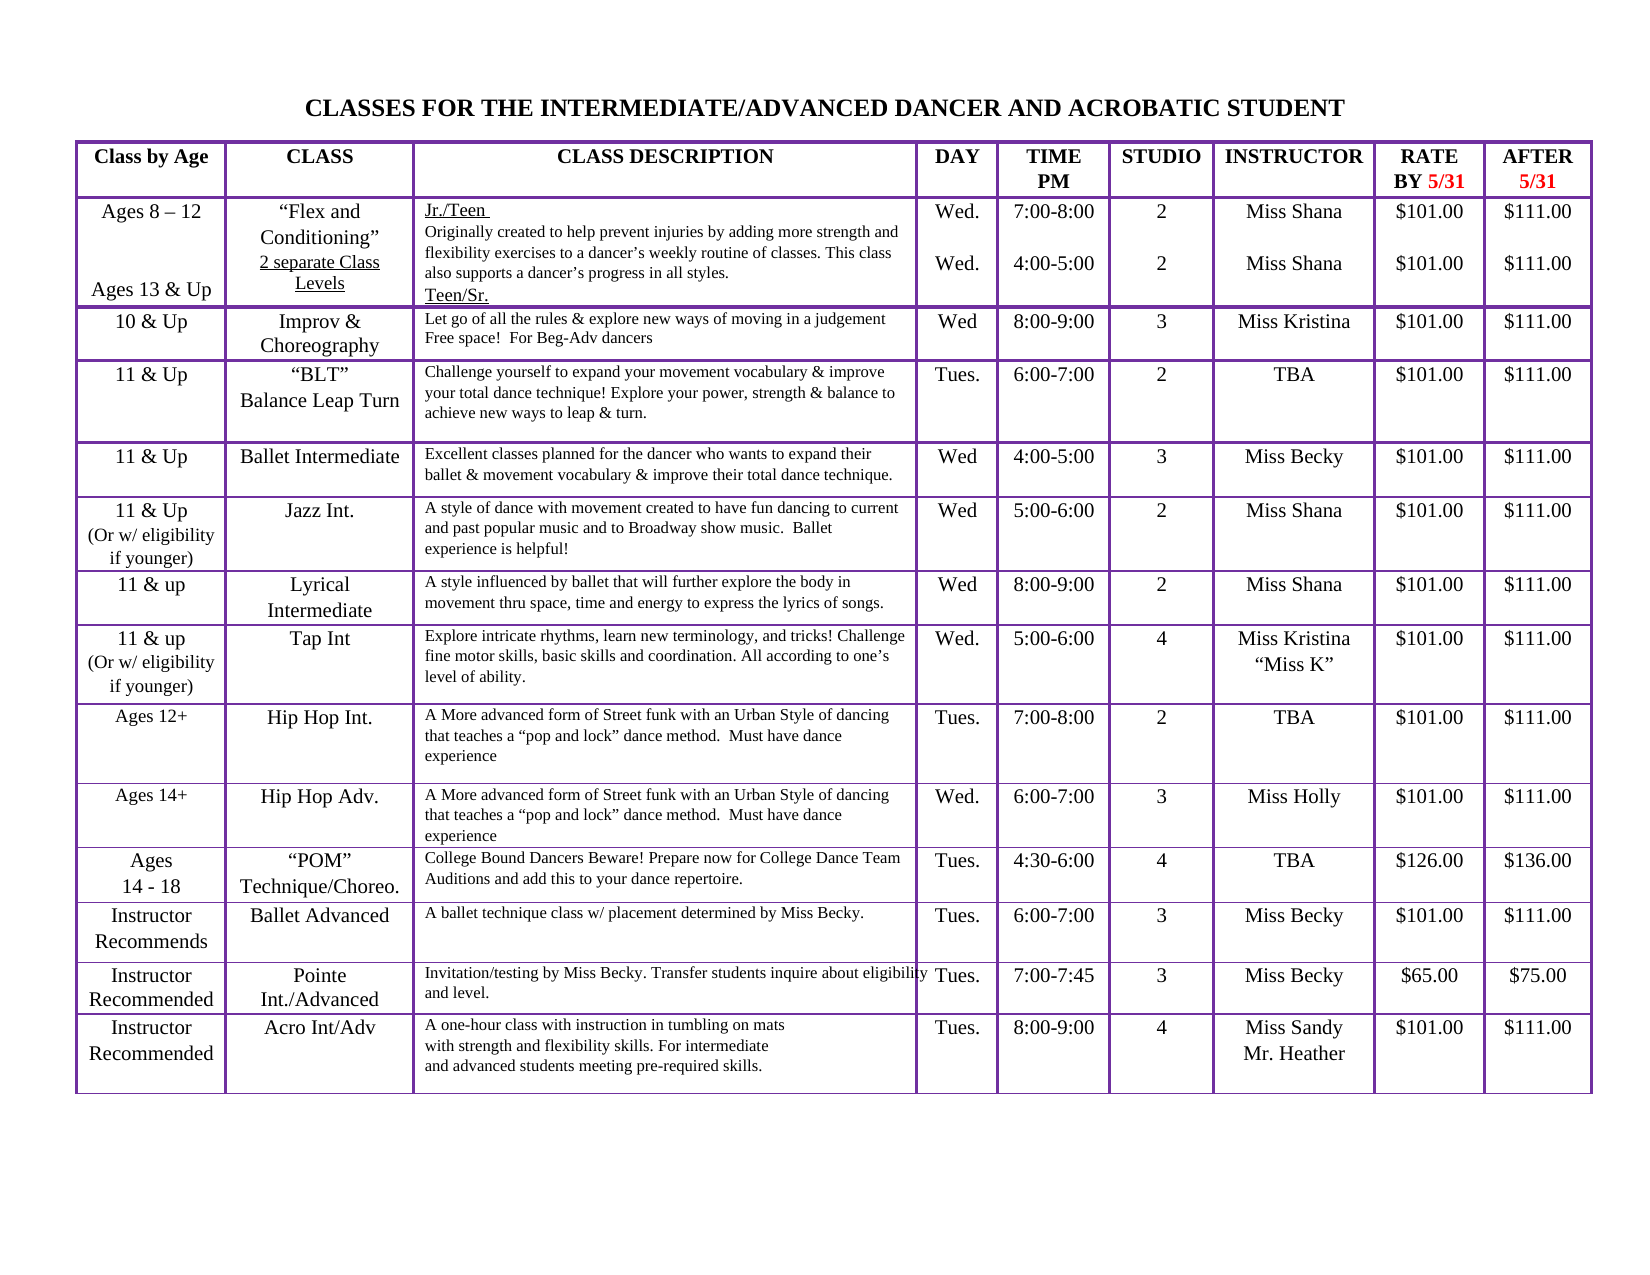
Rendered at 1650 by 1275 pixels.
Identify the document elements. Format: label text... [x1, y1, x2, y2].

table_cell Excellent classes planned for the dancer who wants to expand their ballet & movement vocabulary & improve their total dance technique. [415, 444, 915, 496]
table_header DAY [918, 144, 996, 196]
table_cell Wed [918, 498, 996, 570]
table_cell Wed. [918, 784, 996, 847]
table_cell Hip Hop Adv. [227, 784, 412, 847]
table_cell Instructor Recommended [78, 1015, 224, 1093]
table_cell Tap Int [227, 626, 412, 703]
table_cell 6:00-7:00 [999, 362, 1108, 441]
table_cell $101.00 [1376, 626, 1483, 703]
table_cell 3 [1111, 784, 1212, 847]
table_cell Instructor Recommended [78, 963, 224, 1013]
table_cell 6:00-7:00 [999, 784, 1108, 847]
table_cell 11 & Up [78, 362, 224, 441]
table_cell $75.00 [1486, 963, 1590, 1013]
table_cell Instructor Recommends [78, 903, 224, 962]
table_cell Wed [918, 572, 996, 624]
table_cell $111.00 [1486, 362, 1590, 441]
table_cell Tues. [918, 848, 996, 901]
table_cell Ages 14+ [78, 784, 224, 847]
table_cell Miss Becky [1215, 903, 1373, 962]
table_cell Explore intricate rhythms, learn new terminology, and tricks! Challenge fine motor skills, basic skills and coordination. All according to one’s level of ability. [415, 626, 915, 703]
table_cell A style of dance with movement created to have fun dancing to current and past popular music and to Broadway show music. Ballet experience is helpful! [415, 498, 915, 570]
table_cell $136.00 [1486, 848, 1590, 901]
table_header Class by Age [78, 144, 224, 196]
table_cell 2 2 [1111, 199, 1212, 305]
table_cell 5:00-6:00 [999, 498, 1108, 570]
table_cell “BLT” Balance Leap Turn [227, 362, 412, 441]
table_cell Tues. [918, 903, 996, 962]
table_cell 7:00-7:45 [999, 963, 1108, 1013]
table_cell $111.00 [1486, 784, 1590, 847]
table_header TIME PM [999, 144, 1108, 196]
table_cell 2 [1111, 572, 1212, 624]
table_cell 5:00-6:00 [999, 626, 1108, 703]
table_cell Wed. Wed. [918, 199, 996, 305]
table_header AFTER 5/31 [1486, 144, 1590, 196]
table_cell $111.00 [1486, 444, 1590, 496]
table_cell $101.00 [1376, 362, 1483, 441]
table_cell Miss Shana [1215, 572, 1373, 624]
table_cell Miss Kristina “Miss K” [1215, 626, 1373, 703]
table_cell A one-hour class with instruction in tumbling on mats with strength and flexibility skills. For intermediate and advanced students meeting pre-required skills. [415, 1015, 915, 1093]
table_cell Wed. [918, 626, 996, 703]
table_cell A ballet technique class w/ placement determined by Miss Becky. [415, 903, 915, 962]
table_cell Miss Shana Miss Shana [1215, 199, 1373, 305]
table_cell $111.00 [1486, 626, 1590, 703]
table_cell Let go of all the rules & explore new ways of moving in a judgement Free space! For Beg-Adv dancers [415, 309, 915, 359]
table_cell 4 [1111, 1015, 1212, 1093]
table_header STUDIO [1111, 144, 1212, 196]
table_cell 3 [1111, 903, 1212, 962]
table_cell 2 [1111, 362, 1212, 441]
table_cell Ages 8 – 12 Ages 13 & Up [78, 199, 224, 305]
table_cell $111.00 [1486, 1015, 1590, 1093]
table_cell $101.00 [1376, 444, 1483, 496]
table_cell $101.00 [1376, 572, 1483, 624]
table_cell TBA [1215, 362, 1373, 441]
table_cell $101.00 [1376, 784, 1483, 847]
table_cell 2 [1111, 705, 1212, 783]
table_cell 4:30-6:00 [999, 848, 1108, 901]
table_cell 3 [1111, 963, 1212, 1013]
table_cell Ages 14 - 18 [78, 848, 224, 901]
table_cell 8:00-9:00 [999, 572, 1108, 624]
table_cell $101.00 [1376, 1015, 1483, 1093]
table_cell Wed [918, 309, 996, 359]
table_cell Hip Hop Int. [227, 705, 412, 783]
table_cell Jazz Int. [227, 498, 412, 570]
table_cell “POM” Technique/Choreo. [227, 848, 412, 901]
table_cell A More advanced form of Street funk with an Urban Style of dancing that teaches a “pop and lock” dance method. Must have dance experience [415, 705, 915, 783]
table_cell Ballet Intermediate [227, 444, 412, 496]
table_cell 6:00-7:00 [999, 903, 1108, 962]
table_cell $101.00 [1376, 309, 1483, 359]
table_cell Jr./Teen Originally created to help prevent injuries by adding more strength and flexibility exercises to a dancer’s weekly routine of classes. This class also supports a dancer’s progress in all styles. Teen/Sr. [415, 199, 915, 305]
table_cell Tues. [918, 362, 996, 441]
table_cell Miss Shana [1215, 498, 1373, 570]
table_cell Invitation/testing by Miss Becky. Transfer students inquire about eligibility and level. [415, 963, 915, 1013]
table_cell Miss Sandy Mr. Heather [1215, 1015, 1373, 1093]
table_cell $101.00 [1376, 903, 1483, 962]
table_cell $101.00 $101.00 [1376, 199, 1483, 305]
table_cell Lyrical Intermediate [227, 572, 412, 624]
table_cell Miss Becky [1215, 444, 1373, 496]
table_cell Tues. [918, 963, 996, 1013]
table_cell $111.00 [1486, 309, 1590, 359]
table_header CLASS [227, 144, 412, 196]
table_cell $111.00 [1486, 572, 1590, 624]
table_cell $111.00 [1486, 705, 1590, 783]
table_cell Challenge yourself to expand your movement vocabulary & improve your total dance technique! Explore your power, strength & balance to achieve new ways to leap & turn. [415, 362, 915, 441]
table_header CLASS DESCRIPTION [415, 144, 915, 196]
table_cell $101.00 [1376, 705, 1483, 783]
table_cell 7:00-8:00 4:00-5:00 [999, 199, 1108, 305]
table_cell $111.00 [1486, 498, 1590, 570]
text CLASSES FOR THE INTERMEDIATE/ADVANCED DANCER AND ACROBATIC STUDENT [75, 93, 1575, 121]
table_cell Tues. [918, 705, 996, 783]
table_cell Miss Becky [1215, 963, 1373, 1013]
table_cell 4 [1111, 626, 1212, 703]
table_header INSTRUCTOR [1215, 144, 1373, 196]
table_cell 11 & up (Or w/ eligibility if younger) [78, 626, 224, 703]
table_cell 4 [1111, 848, 1212, 901]
table_cell $101.00 [1376, 498, 1483, 570]
table_cell 10 & Up [78, 309, 224, 359]
table_cell $65.00 [1376, 963, 1483, 1013]
table_cell Pointe Int./Advanced [227, 963, 412, 1013]
table_cell 2 [1111, 498, 1212, 570]
table_cell 8:00-9:00 [999, 309, 1108, 359]
table_cell TBA [1215, 705, 1373, 783]
table_cell A More advanced form of Street funk with an Urban Style of dancing that teaches a “pop and lock” dance method. Must have dance experience [415, 784, 915, 847]
table_cell 3 [1111, 309, 1212, 359]
table_header RATE BY 5/31 [1376, 144, 1483, 196]
table_cell Ages 12+ [78, 705, 224, 783]
table_cell 11 & Up [78, 444, 224, 496]
table_cell A style influenced by ballet that will further explore the body in movement thru space, time and energy to express the lyrics of songs. [415, 572, 915, 624]
table_cell $126.00 [1376, 848, 1483, 901]
table_cell 3 [1111, 444, 1212, 496]
table_cell Tues. [918, 1015, 996, 1093]
table_cell “Flex and Conditioning” 2 separate Class Levels [227, 199, 412, 305]
table_cell 8:00-9:00 [999, 1015, 1108, 1093]
table_cell Acro Int/Adv [227, 1015, 412, 1093]
table_cell 4:00-5:00 [999, 444, 1108, 496]
table_cell $111.00 $111.00 [1486, 199, 1590, 305]
table_cell Wed [918, 444, 996, 496]
table_cell $111.00 [1486, 903, 1590, 962]
table_cell 11 & Up (Or w/ eligibility if younger) [78, 498, 224, 570]
table_cell TBA [1215, 848, 1373, 901]
table_cell 7:00-8:00 [999, 705, 1108, 783]
table_cell 11 & up [78, 572, 224, 624]
table_cell Miss Holly [1215, 784, 1373, 847]
table_cell Ballet Advanced [227, 903, 412, 962]
table_cell Miss Kristina [1215, 309, 1373, 359]
table_cell Improv & Choreography [227, 309, 412, 359]
table_cell College Bound Dancers Beware! Prepare now for College Dance Team Auditions and add this to your dance repertoire. [415, 848, 915, 901]
